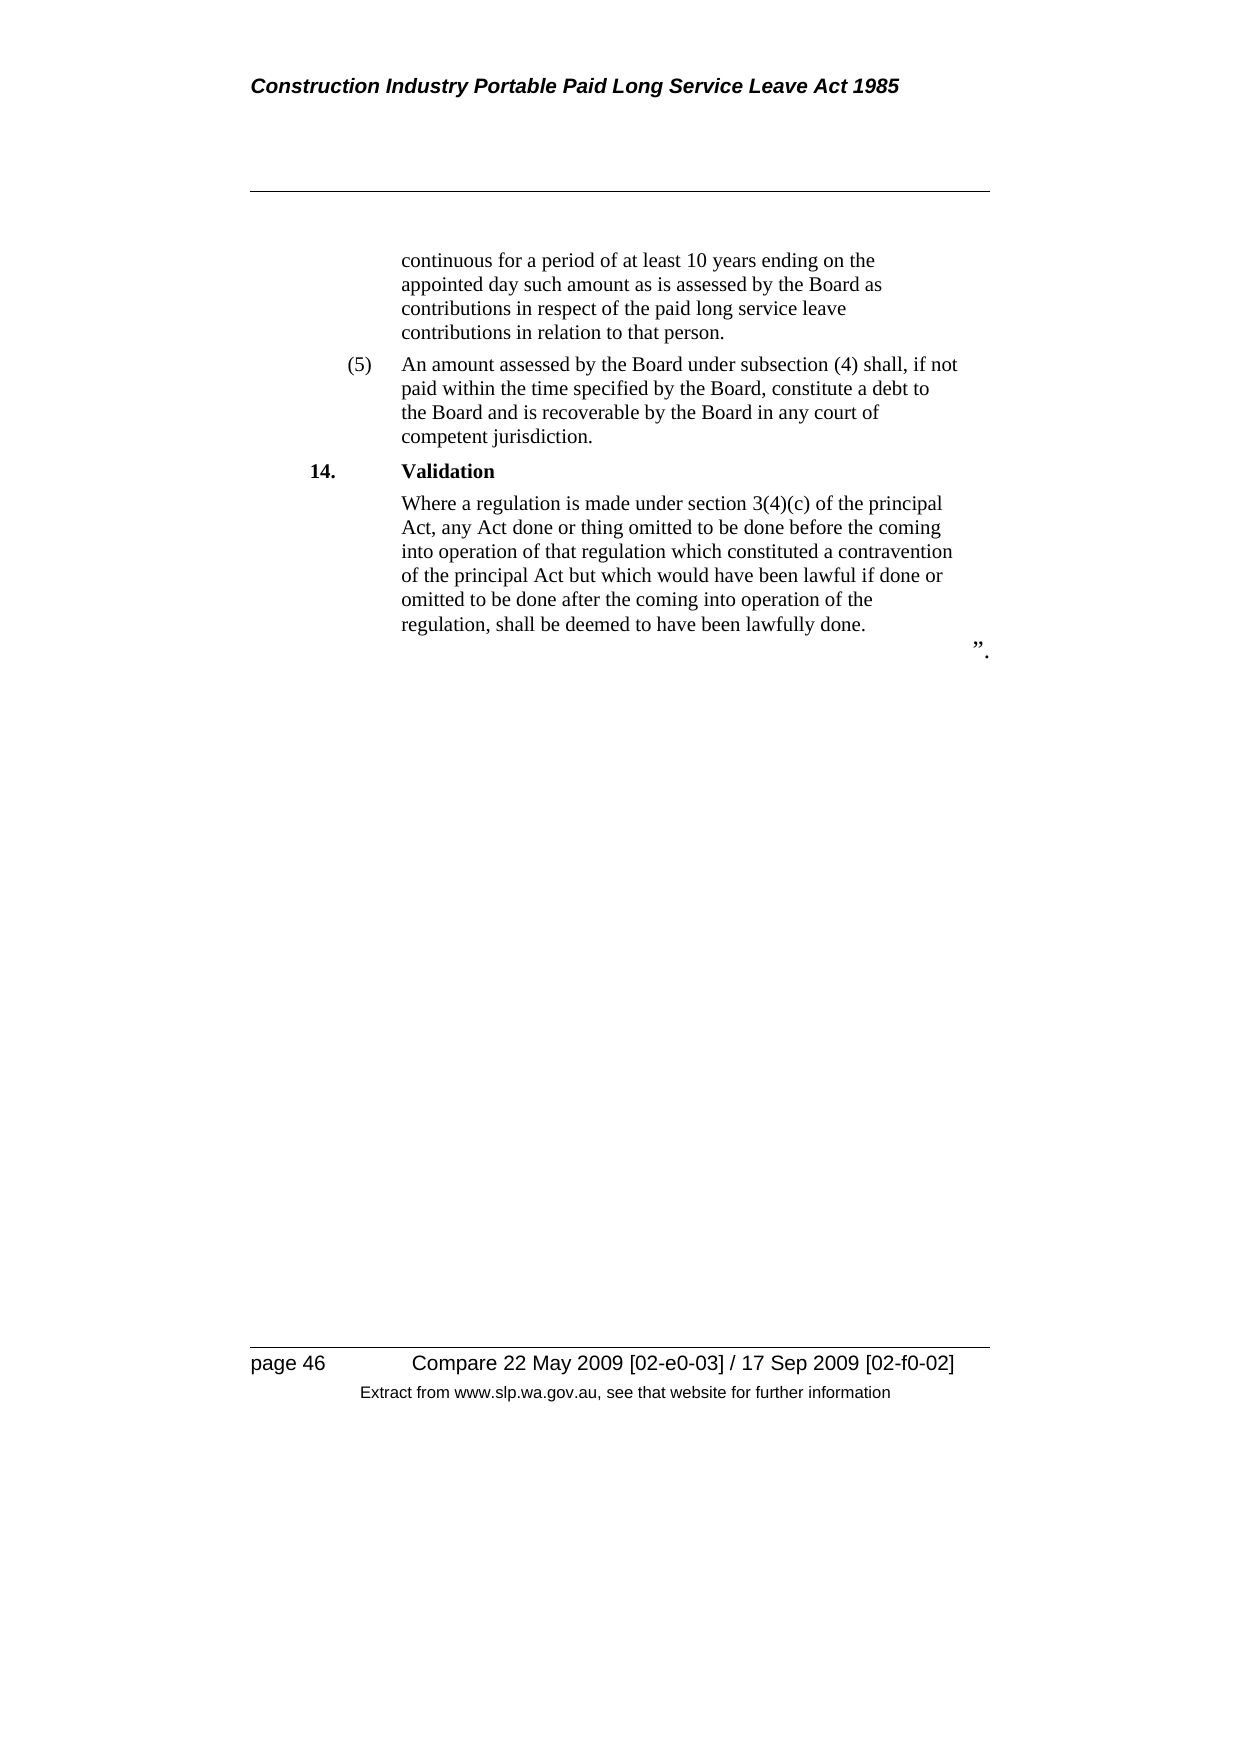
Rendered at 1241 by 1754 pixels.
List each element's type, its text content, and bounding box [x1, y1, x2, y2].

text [312, 247, 960, 344]
text ”. [250, 636, 990, 664]
text Where a regulation is made under section 3(4)(c) of the principal Act, any Act done or thing omitted to be done before the coming into operation of that regulation which constituted a contravention of the principal Act but which would have been lawful if done or omitted to be done after the coming into operation of the regulation, shall be deemed to have been lawfully done. [312, 491, 960, 636]
text (5) An amount assessed by the Board under subsection (4) shall, if not paid within the time specified by the Board, constitute a debt to the Board and is recoverable by the Board in any court of competent jurisdiction. [312, 352, 960, 448]
subtitle 14. Validation [309, 459, 960, 483]
